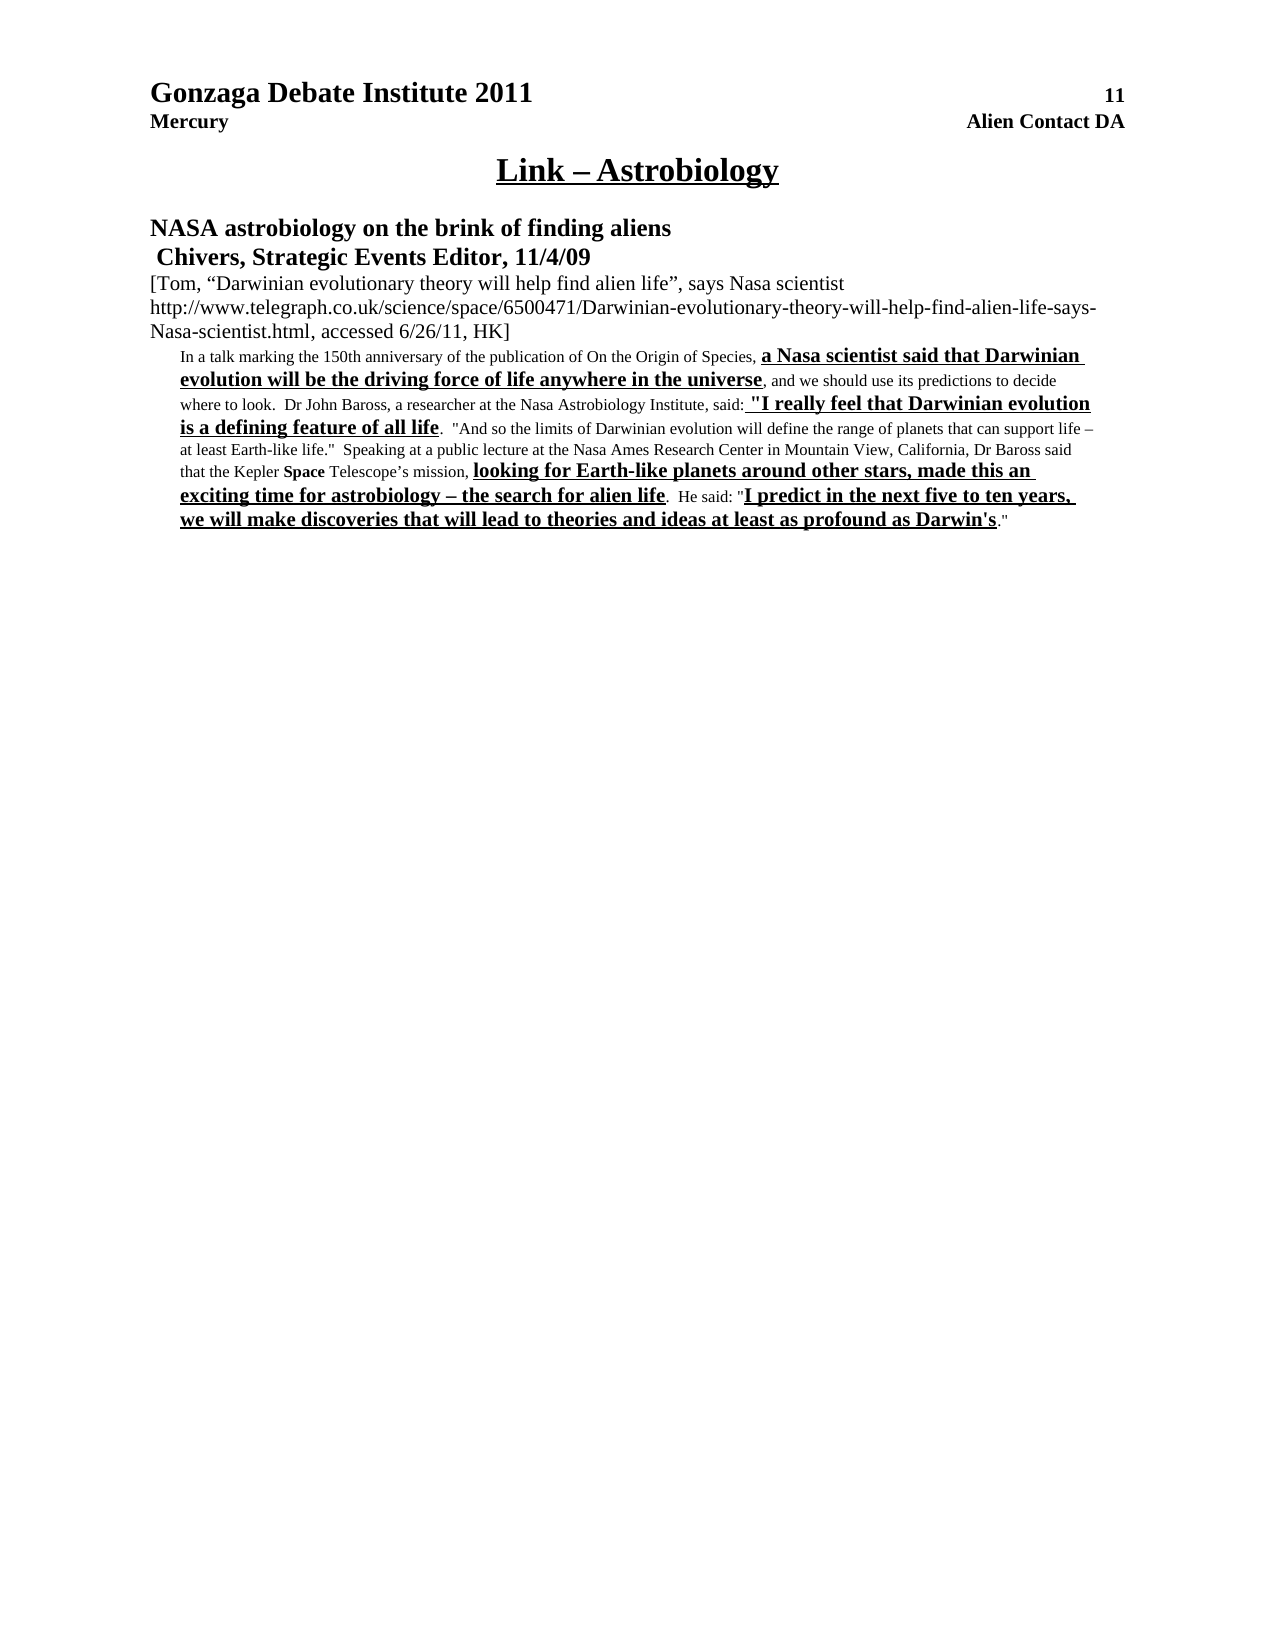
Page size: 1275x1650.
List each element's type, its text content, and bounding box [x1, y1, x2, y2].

text Chivers, Strategic Events Editor, 11/4/09 [150, 242, 1125, 271]
text NASA astrobiology on the brink of finding aliens [150, 213, 1125, 242]
text In a talk marking the 150th anniversary of the publication of On the Origin of Species, a Nasa scientist said that Darwinian evolution will be the driving force of life anywhere in the universe, and we should use its predictions to decide where to look. Dr John Baross, a researcher at the Nasa Astrobiology Institute, said: "I really feel that Darwinian evolution is a defining feature of all life. "And so the limits of Darwinian evolution will define the range of planets that can support life – at least Earth-like life." Speaking at a public lecture at the Nasa Ames Research Center in Mountain View, California, Dr Baross said that the Kepler Space Telescope’s mission, looking for Earth-like planets around other stars, made this an exciting time for astrobiology – the search for alien life. He said: "I predict in the next five to ten years, we will make discoveries that will lead to theories and ideas at least as profound as Darwin's." [180, 343, 1095, 531]
title Link – Astrobiology [150, 150, 1125, 188]
text [Tom, “Darwinian evolutionary theory will help find alien life”, says Nasa scientist http://www.telegraph.co.uk/science/space/6500471/Darwinian-evolutionary-theory-will-help-find-alien-life-says-Nasa-scientist.html, accessed 6/26/11, HK] [150, 271, 1125, 343]
